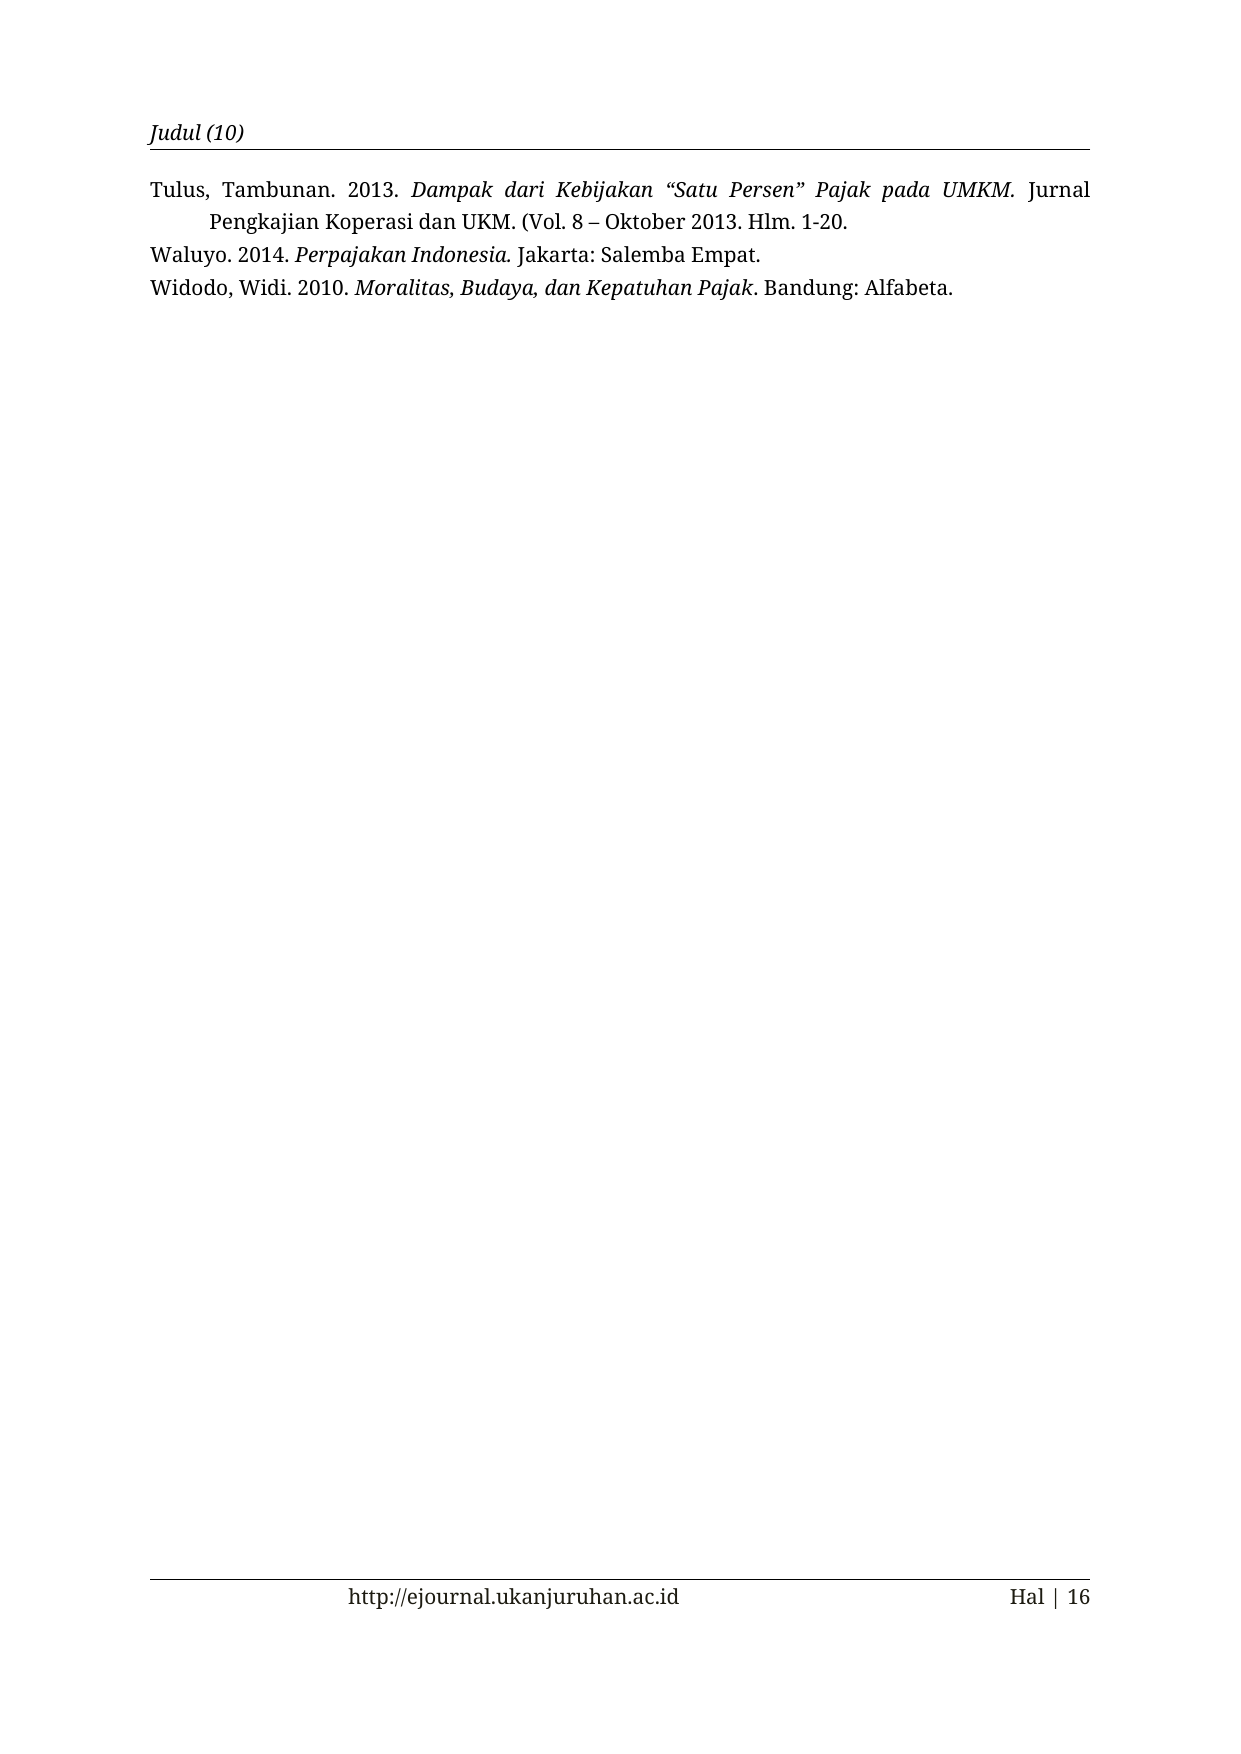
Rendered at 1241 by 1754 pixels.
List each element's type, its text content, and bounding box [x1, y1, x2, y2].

text Waluyo. 2014. Perpajakan Indonesia. Jakarta: Salemba Empat. [150, 240, 1090, 268]
text Widodo, Widi. 2010. Moralitas, Budaya, dan Kepatuhan Pajak. Bandung: Alfabeta. [150, 273, 1090, 301]
text Tulus, Tambunan. 2013. Dampak dari Kebijakan “Satu Persen” Pajak pada UMKM. Jurnal Pengkajian Koperasi dan UKM. (Vol. 8 – Oktober 2013. Hlm. 1-20. [150, 175, 1090, 236]
